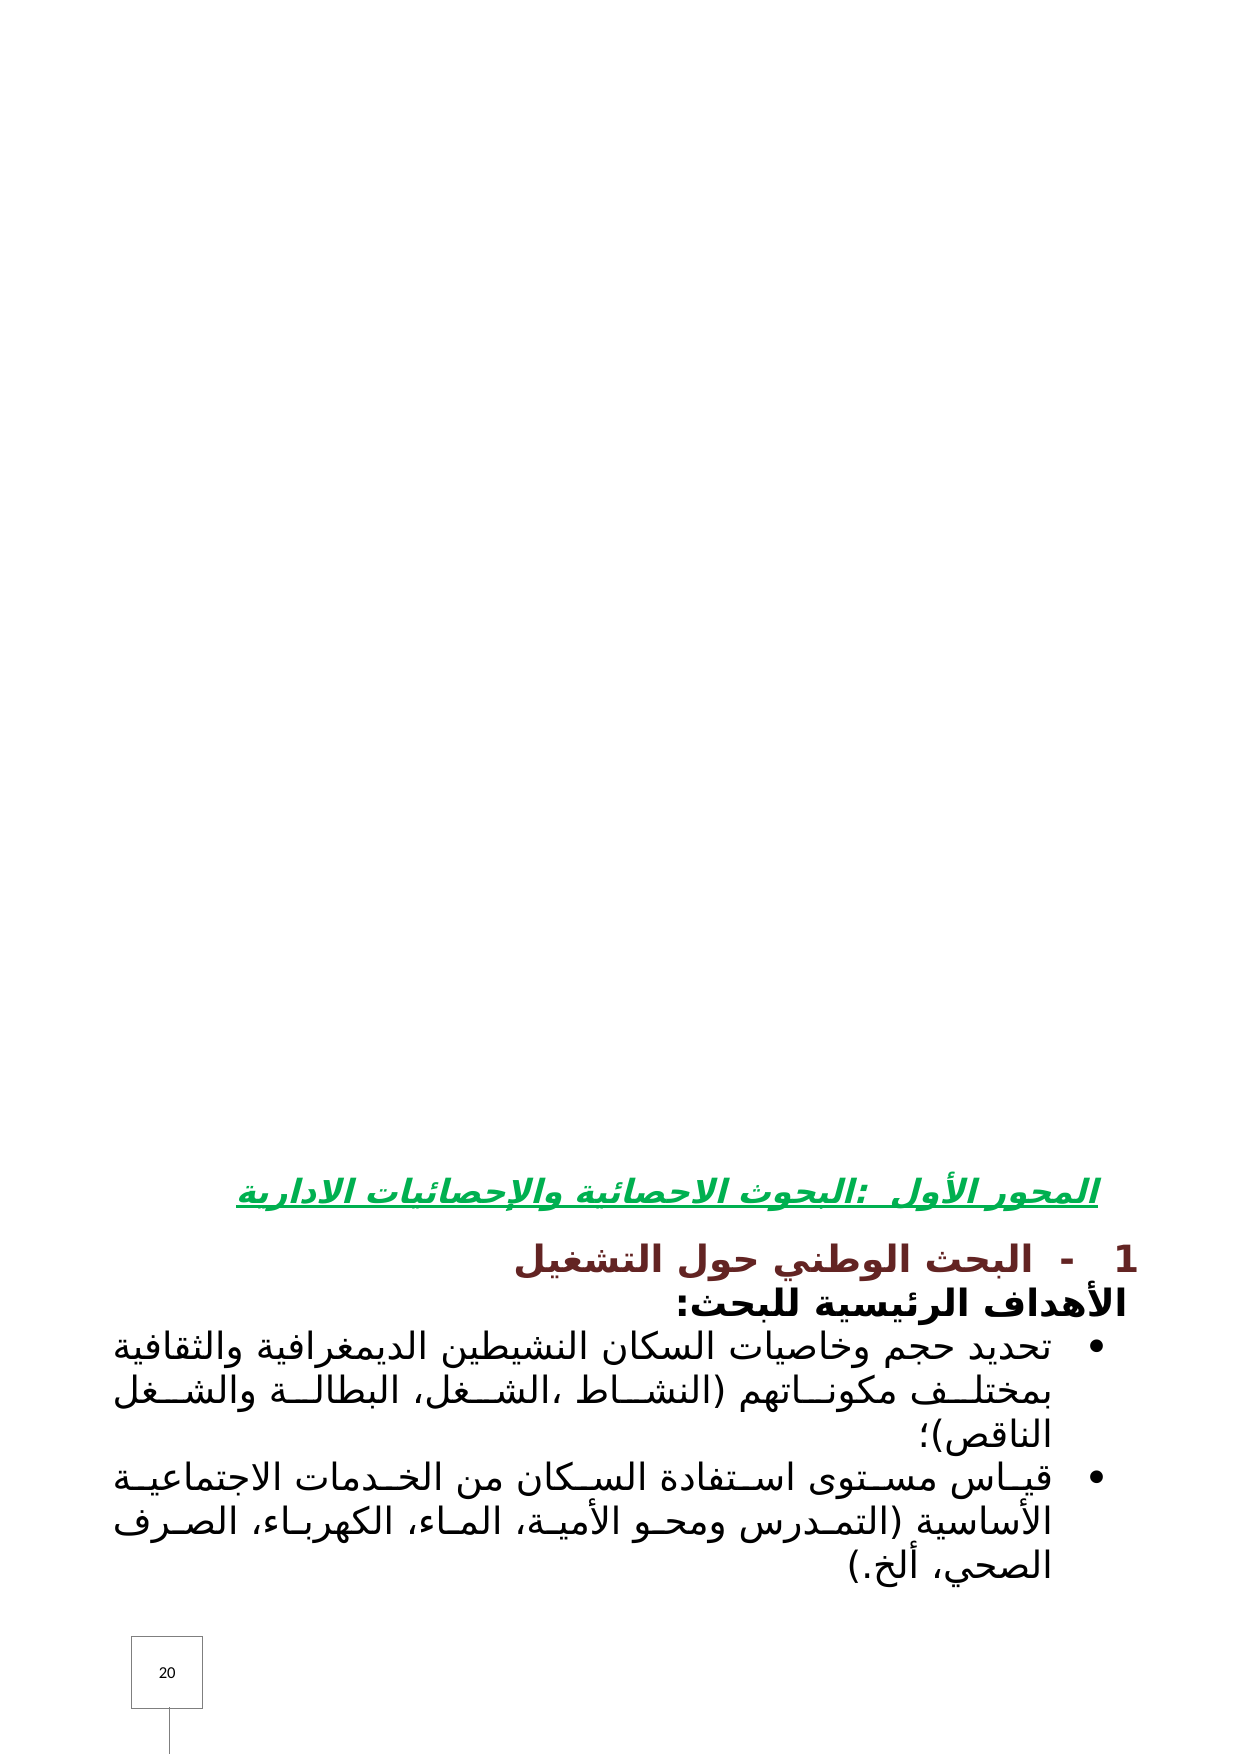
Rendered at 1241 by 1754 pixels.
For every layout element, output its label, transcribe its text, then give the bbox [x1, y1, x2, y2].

list قياس مستوى استفادة السكان من الخدمات الاجتماعية الأساسية (التمدرس ومحو الأمية، الماء، الكهرباء، الصرف الصحي، ألخ.) [112, 1456, 1090, 1587]
list تحديد حجم وخاصيات السكان النشيطين الديمغرافية والثقافية بمختلف مكوناتهم (النشاط ،الشغل، البطالة والشغل الناقص)؛ [112, 1325, 1090, 1456]
list - البحث الوطني حول التشغيل [112, 1238, 1113, 1281]
text المحور الأول :البحوث الاحصائية والإحصائيات الادارية [112, 1172, 1098, 1211]
text الأهداف الرئيسية للبحث: [112, 1281, 1128, 1325]
